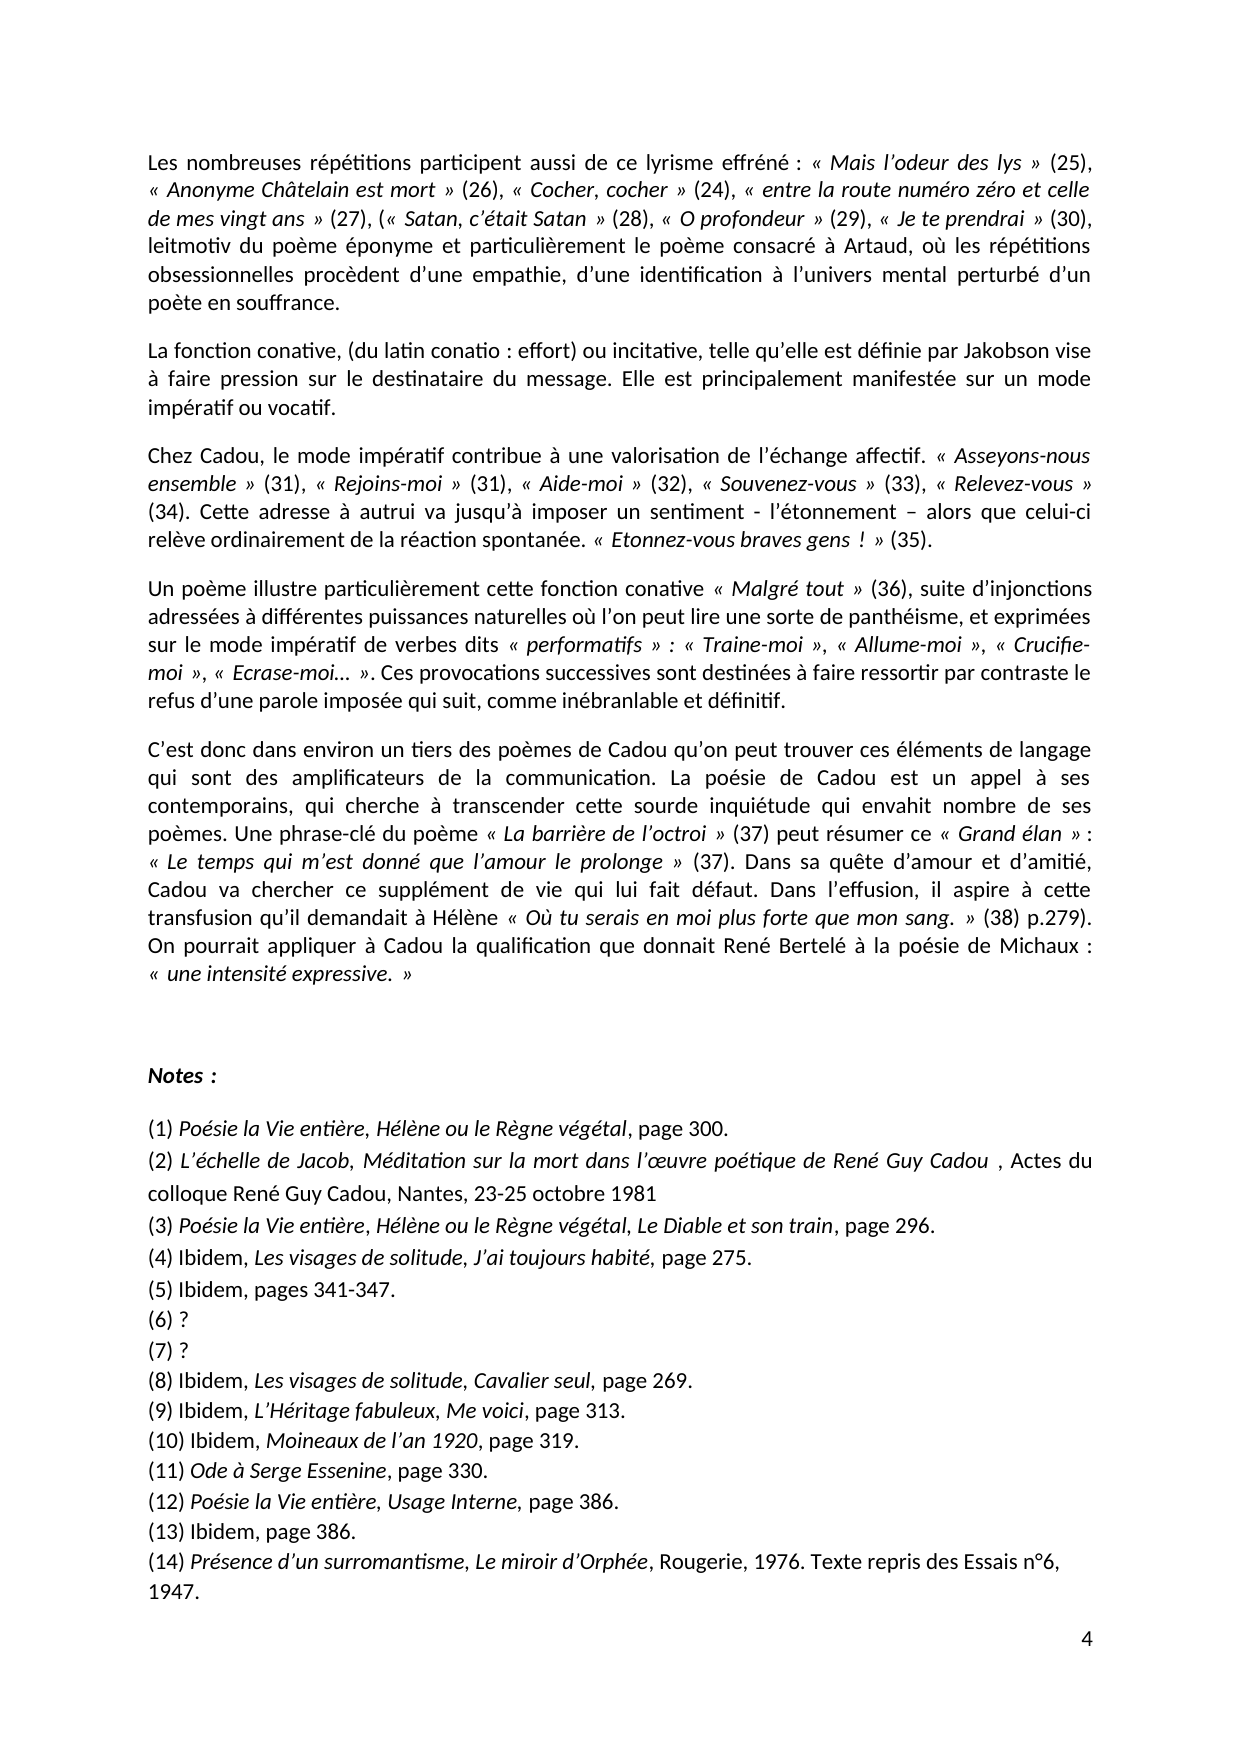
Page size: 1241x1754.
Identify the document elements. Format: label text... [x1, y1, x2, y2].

text La fonction conative, (du latin conatio : effort) ou incitative, telle qu’elle est définie par Jakobson vise à faire pression sur le destinataire du message. Elle est principalement manifestée sur un mode impératif ou vocatif. [148, 337, 1093, 421]
text (5) Ibidem, pages 341-347. [148, 1275, 1093, 1303]
text Un poème illustre particulièrement cette fonction conative « Malgré tout » (36), suite d’injonctions adressées à différentes puissances naturelles où l’on peut lire une sorte de panthéisme, et exprimées sur le mode impératif de verbes dits « performatifs » : « Traine-moi », « Allume-moi », « Crucifie-moi », « Ecrase-moi… ». Ces provocations successives sont destinées à faire ressortir par contraste le refus d’une parole imposée qui suit, comme inébranlable et définitif. [148, 574, 1093, 714]
text (13) Ibidem, page 386. [148, 1517, 1093, 1545]
text (3) Poésie la Vie entière, Hélène ou le Règne végétal, Le Diable et son train, page 296. [148, 1211, 1093, 1239]
text (2) L’échelle de Jacob, Méditation sur la mort dans l’œuvre poétique de René Guy Cadou , Actes du colloque René Guy Cadou, Nantes, 23-25 octobre 1981 [148, 1147, 1093, 1207]
text (9) Ibidem, L’Héritage fabuleux, Me voici, page 313. [148, 1396, 1093, 1424]
text C’est donc dans environ un tiers des poèmes de Cadou qu’on peut trouver ces éléments de langage qui sont des amplificateurs de la communication. La poésie de Cadou est un appel à ses contemporains, qui cherche à transcender cette sourde inquiétude qui envahit nombre de ses poèmes. Une phrase-clé du poème « La barrière de l’octroi » (37) peut résumer ce « Grand élan » : « Le temps qui m’est donné que l’amour le prolonge » (37). Dans sa quête d’amour et d’amitié, Cadou va chercher ce supplément de vie qui lui fait défaut. Dans l’effusion, il aspire à cette transfusion qu’il demandait à Hélène « Où tu serais en moi plus forte que mon sang. » (38) p.279). On pourrait appliquer à Cadou la qualification que donnait René Bertelé à la poésie de Michaux : « une intensité expressive. » [148, 735, 1093, 987]
text (6) ? [148, 1306, 1093, 1333]
text Notes : [148, 1061, 1093, 1089]
text (7) ? [148, 1336, 1093, 1364]
text (4) Ibidem, Les visages de solitude, J’ai toujours habité, page 275. [148, 1243, 1093, 1271]
text (10) Ibidem, Moineaux de l’an 1920, page 319. [148, 1426, 1093, 1454]
text (1) Poésie la Vie entière, Hélène ou le Règne végétal, page 300. [148, 1114, 1093, 1142]
text (12) Poésie la Vie entière, Usage Interne, page 386. [148, 1487, 1093, 1515]
text Chez Cadou, le mode impératif contribue à une valorisation de l’échange affectif. « Asseyons-nous ensemble » (31), « Rejoins-moi » (31), « Aide-moi » (32), « Souvenez-vous » (33), « Relevez-vous » (34). Cette adresse à autrui va jusqu’à imposer un sentiment - l’étonnement – alors que celui-ci relève ordinairement de la réaction spontanée. « Etonnez-vous braves gens ! » (35). [148, 441, 1093, 553]
text (14) Présence d’un surromantisme, Le miroir d’Orphée, Rougerie, 1976. Texte repris des Essais n°6, 1947. [148, 1547, 1093, 1605]
text (11) Ode à Serge Essenine, page 330. [148, 1457, 1093, 1484]
text (8) Ibidem, Les visages de solitude, Cavalier seul, page 269. [148, 1366, 1093, 1394]
text Les nombreuses répétitions participent aussi de ce lyrisme effréné : « Mais l’odeur des lys » (25), « Anonyme Châtelain est mort » (26), « Cocher, cocher » (24), « entre la route numéro zéro et celle de mes vingt ans » (27), (« Satan, c’était Satan » (28), « O profondeur » (29), « Je te prendrai » (30), leitmotiv du poème éponyme et particulièrement le poème consacré à Artaud, où les répétitions obsessionnelles procèdent d’une empathie, d’une identification à l’univers mental perturbé d’un poète en souffrance. [148, 148, 1093, 316]
